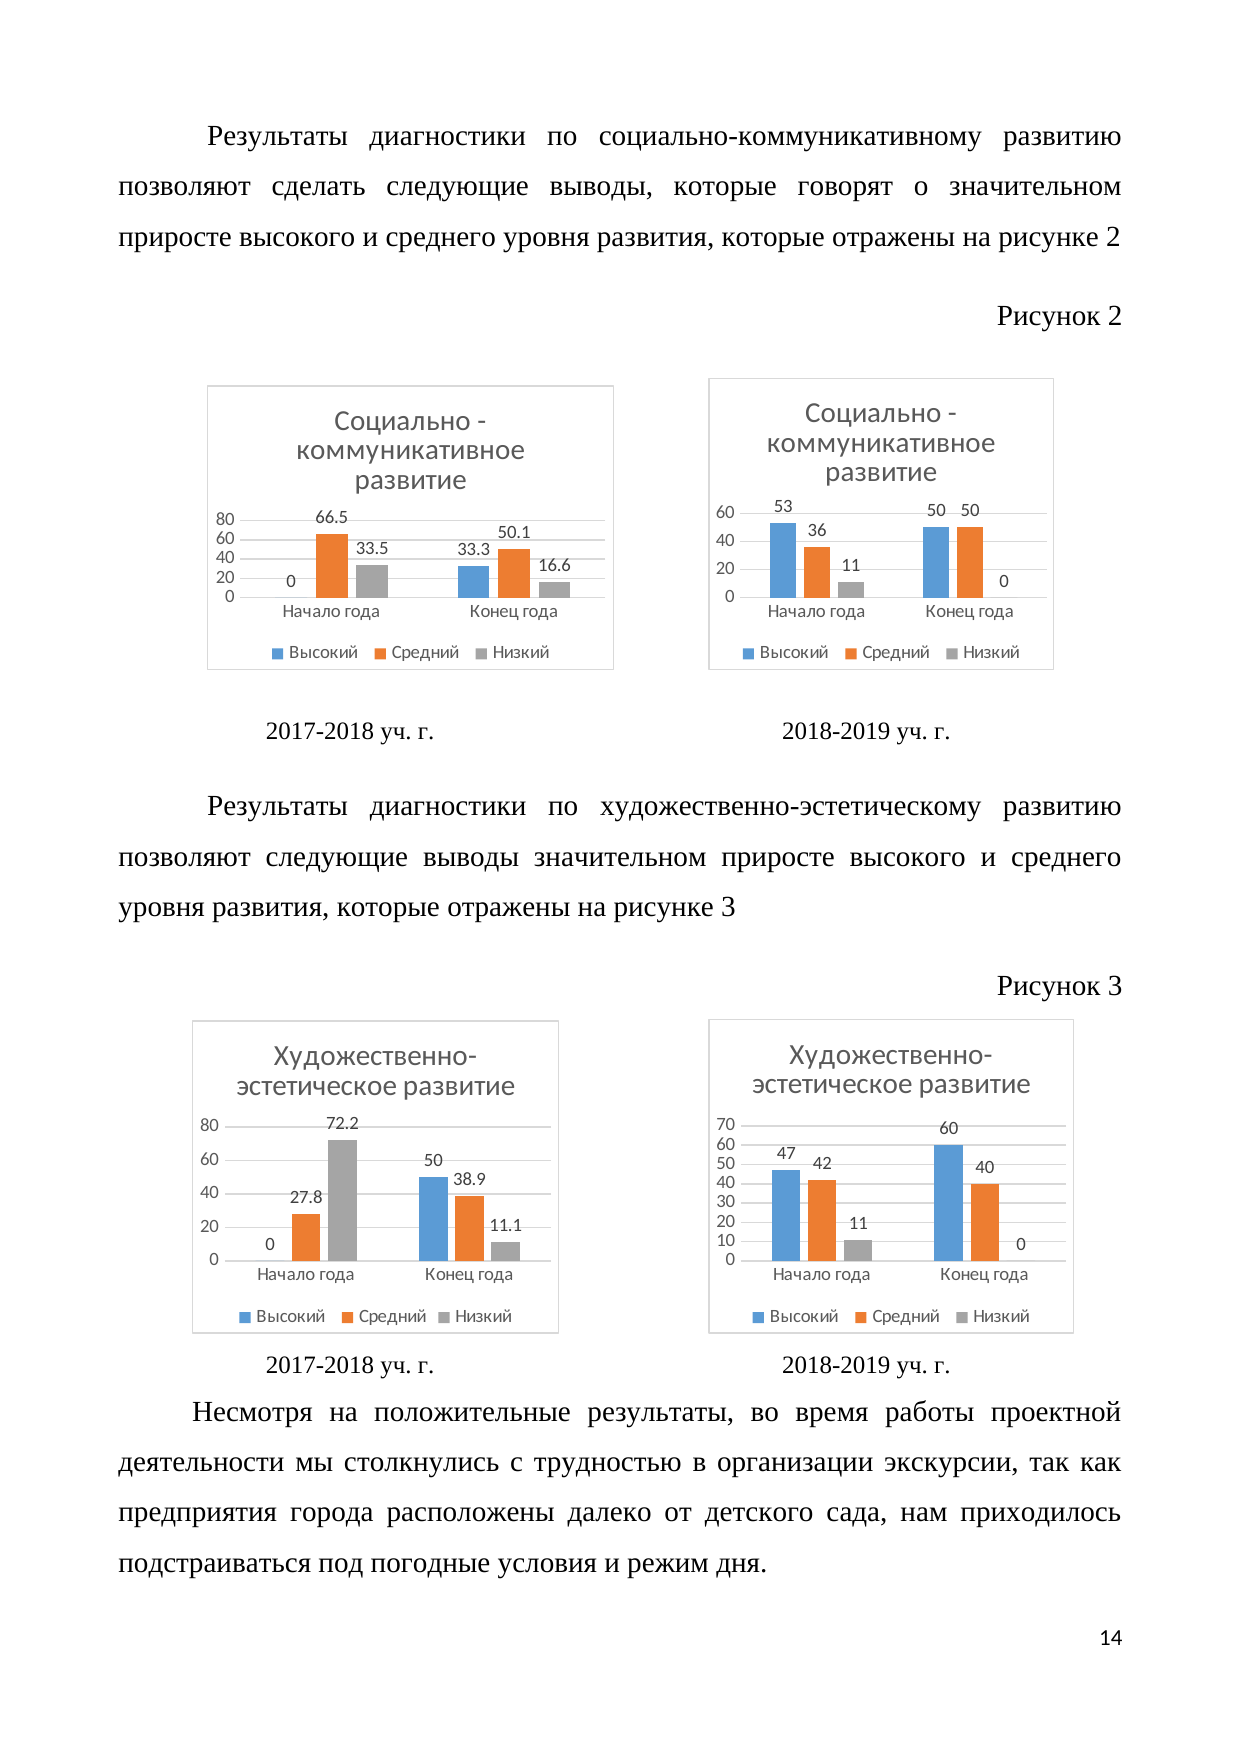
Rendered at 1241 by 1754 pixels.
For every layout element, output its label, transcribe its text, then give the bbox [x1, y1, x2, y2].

text Рисунок 2 [118, 298, 1122, 332]
text Результаты диагностики по художественно-эстетическому развитию позволяют следующие выводы значительном приросте высокого и среднего уровня развития, которые отражены на рисунке 3 [118, 788, 1122, 923]
text 2017-2018 уч. г. 2018-2019 уч. г. [192, 1351, 1122, 1379]
text Несмотря на положительные результаты, во время работы проектной деятельности мы столкнулись с трудностью в организации экскурсии, так как предприятия города расположены далеко от детского сада, нам приходилось подстраиваться под погодные условия и режим дня. [118, 1394, 1122, 1578]
text Результаты диагностики по социально-коммуникативному развитию позволяют сделать следующие выводы, которые говорят о значительном приросте высокого и среднего уровня развития, которые отражены на рисунке 2 [118, 118, 1122, 252]
text 2017-2018 уч. г. 2018-2019 уч. г. [192, 716, 1122, 745]
text Рисунок 3 [118, 968, 1122, 1002]
